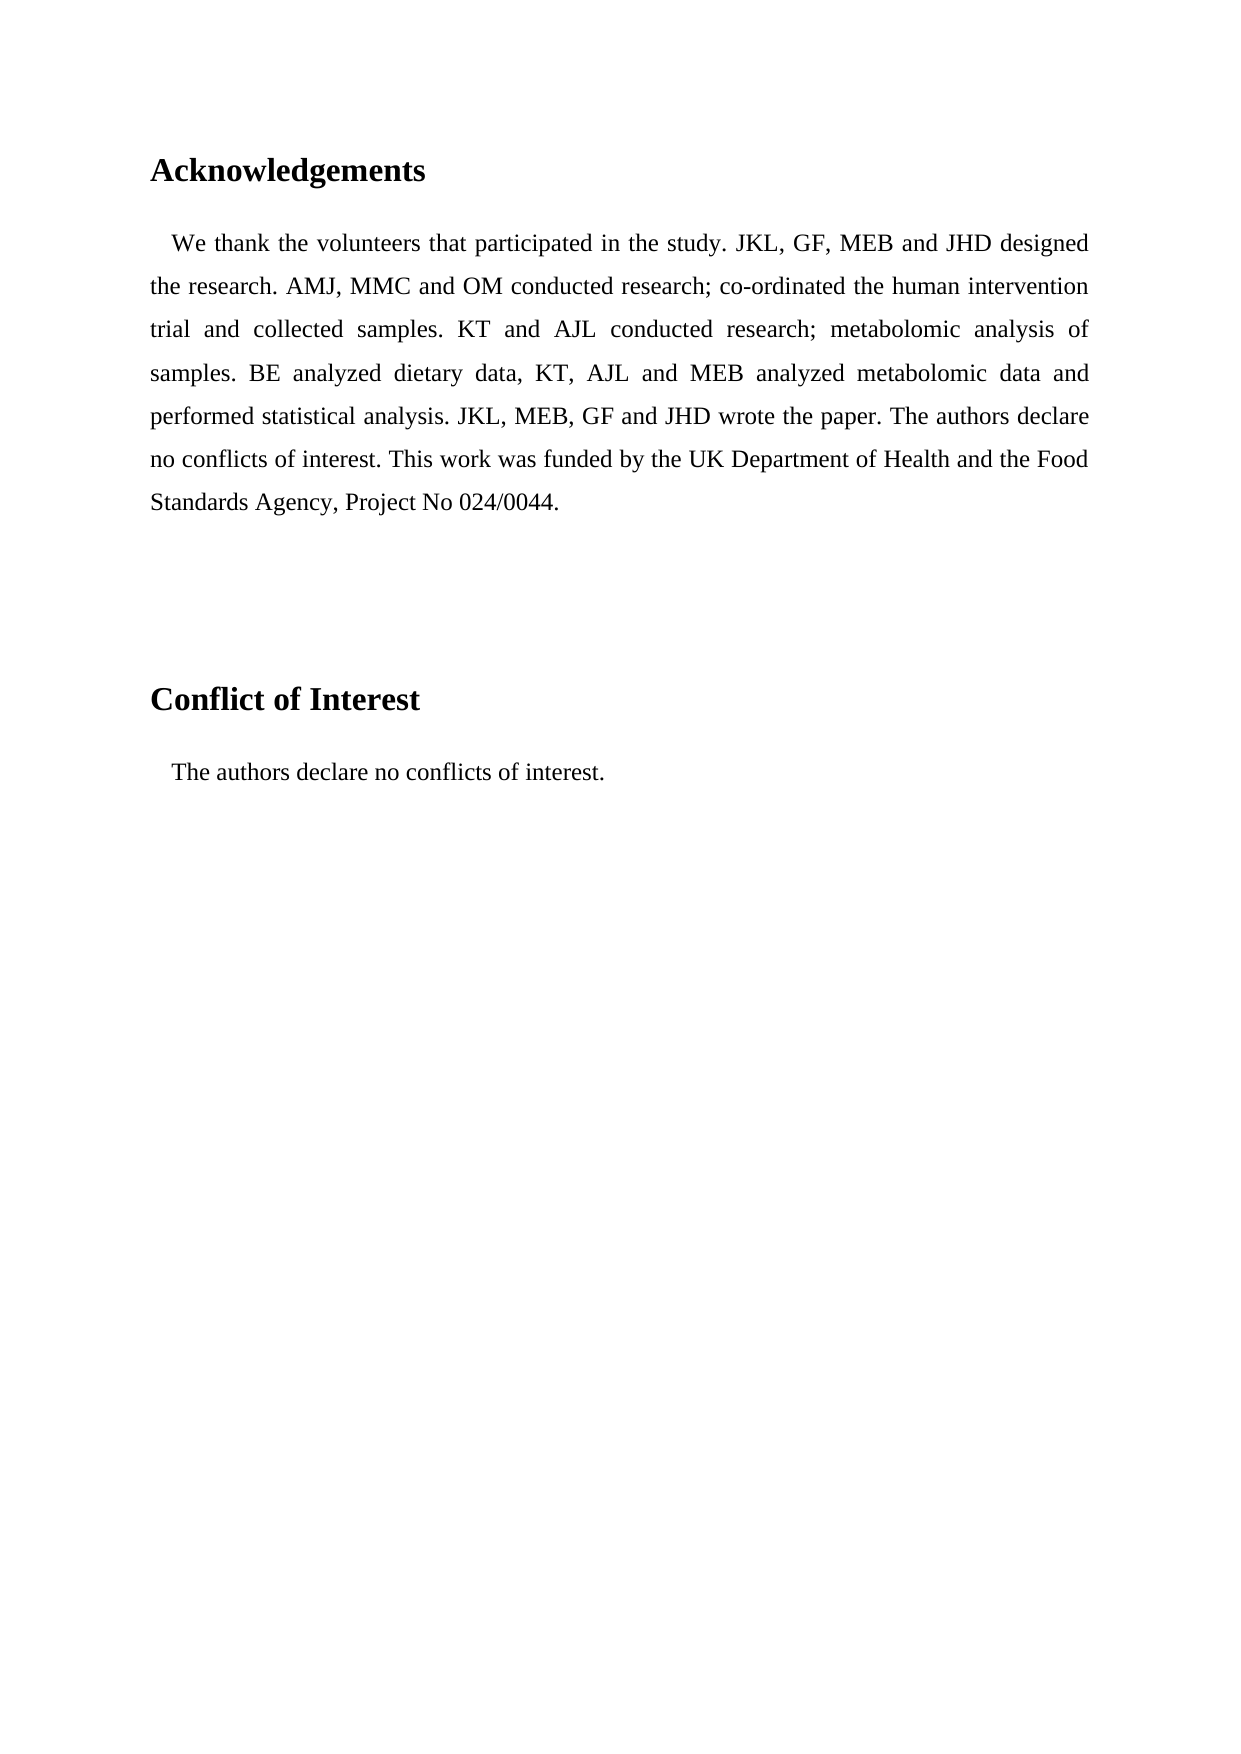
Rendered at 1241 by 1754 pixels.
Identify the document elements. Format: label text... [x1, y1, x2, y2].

text Conflict of Interest [150, 679, 1090, 717]
list Acknowledgements [150, 150, 1090, 188]
text The authors declare no conflicts of interest. [150, 757, 1090, 786]
text We thank the volunteers that participated in the study. JKL, GF, MEB and JHD designed the research. AMJ, MMC and OM conducted research; co-ordinated the human intervention trial and collected samples. KT and AJL conducted research; metabolomic analysis of samples. BE analyzed dietary data, KT, AJL and MEB analyzed metabolomic data and performed statistical analysis. JKL, MEB, GF and JHD wrote the paper. The authors declare no conflicts of interest. This work was funded by the UK Department of Health and the Food Standards Agency, Project No 024/0044. [150, 228, 1090, 516]
